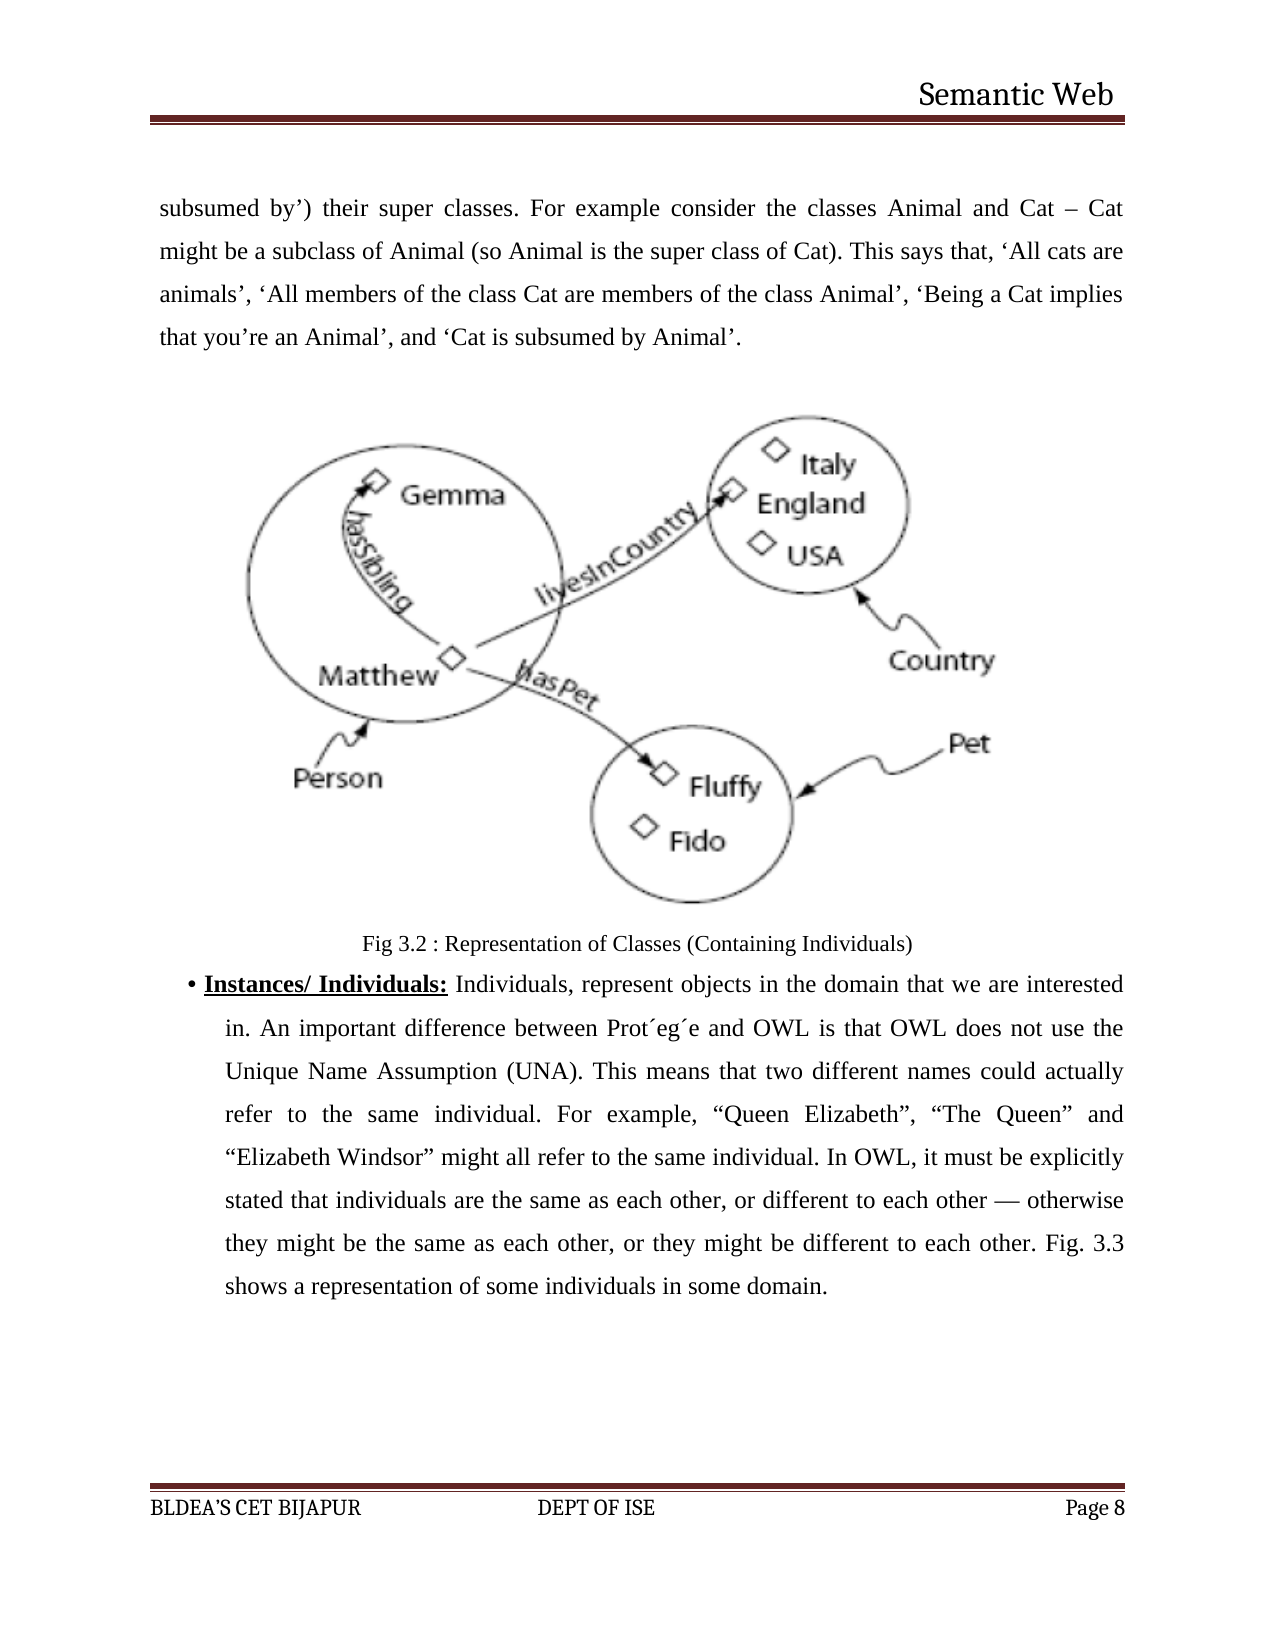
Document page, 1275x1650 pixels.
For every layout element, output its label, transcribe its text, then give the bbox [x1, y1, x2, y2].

list • Instances/ Individuals: Individuals, represent objects in the domain that we are interested in. An important difference between Prot´eg´e and OWL is that OWL does not use the Unique Name Assumption (UNA). This means that two different names could actually refer to the same individual. For example, “Queen Elizabeth”, “The Queen” and “Elizabeth Windsor” might all refer to the same individual. In OWL, it must be explicitly stated that individuals are the same as each other, or different to each other — otherwise they might be the same as each other, or they might be different to each other. Fig. 3.3 shows a representation of some individuals in some domain. [187, 969, 1125, 1300]
text Fig 3.2 : Representation of Classes (Containing Individuals) [150, 930, 1125, 956]
picture [150, 365, 1114, 916]
list subsumed by’) their super classes. For example consider the classes Animal and Cat – Cat might be a subclass of Animal (so Animal is the super class of Cat). This says that, ‘All cats are animals’, ‘All members of the class Cat are members of the class Animal’, ‘Being a Cat implies that you’re an Animal’, and ‘Cat is subsumed by Animal’. [159, 193, 1125, 351]
